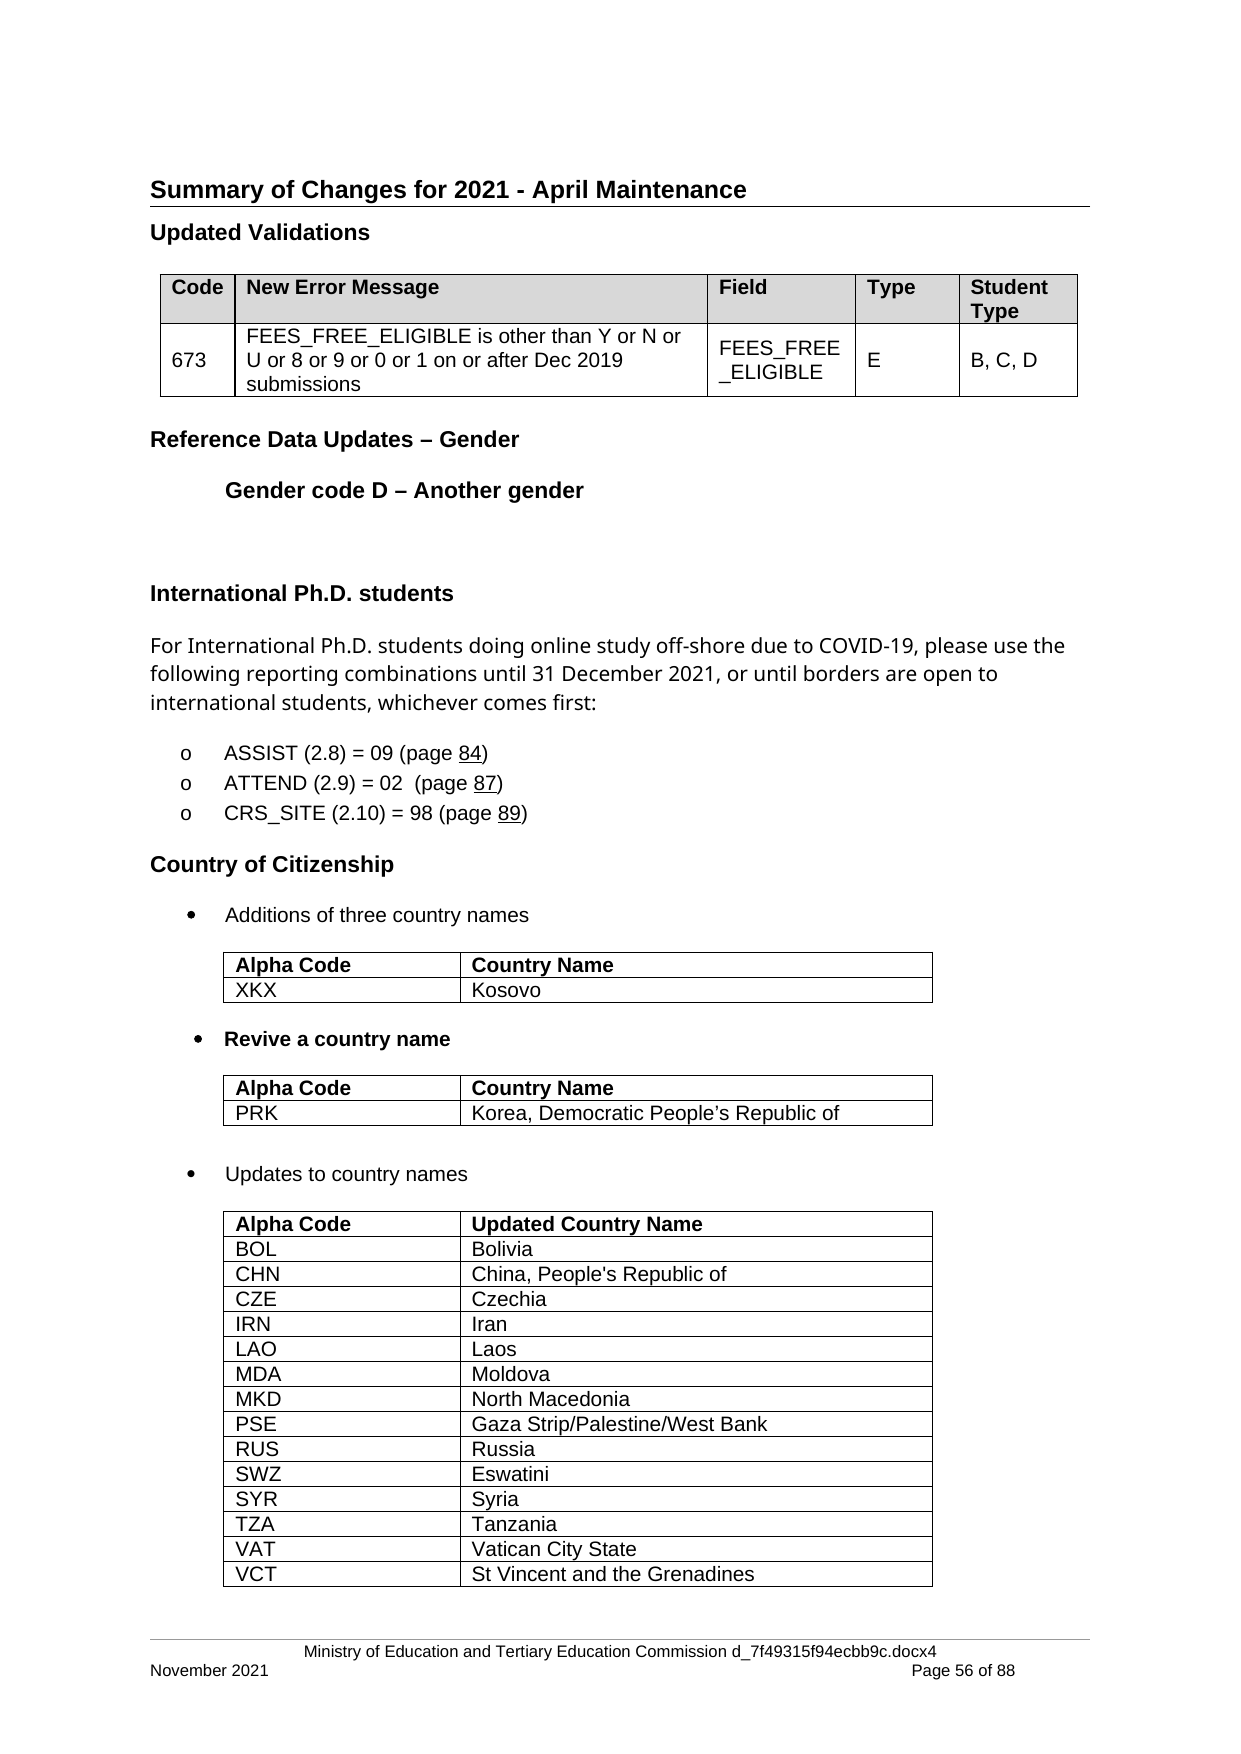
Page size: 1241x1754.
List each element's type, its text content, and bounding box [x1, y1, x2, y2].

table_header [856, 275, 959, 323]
list CRS_SITE (2.10) = 98 (page 89) [179, 801, 1090, 826]
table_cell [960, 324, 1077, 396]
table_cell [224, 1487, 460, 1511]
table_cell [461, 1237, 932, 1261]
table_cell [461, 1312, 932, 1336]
text Gender code D – Another gender [150, 477, 1090, 503]
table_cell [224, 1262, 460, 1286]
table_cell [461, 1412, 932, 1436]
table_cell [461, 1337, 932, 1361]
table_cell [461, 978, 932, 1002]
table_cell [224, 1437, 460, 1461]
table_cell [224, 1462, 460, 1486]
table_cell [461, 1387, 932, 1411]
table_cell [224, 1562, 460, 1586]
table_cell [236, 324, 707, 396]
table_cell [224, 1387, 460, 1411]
list Additions of three country names [187, 902, 1090, 927]
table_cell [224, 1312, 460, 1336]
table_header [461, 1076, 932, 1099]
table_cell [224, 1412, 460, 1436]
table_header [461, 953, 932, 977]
list ATTEND (2.9) = 02 (page 87) [179, 771, 1090, 797]
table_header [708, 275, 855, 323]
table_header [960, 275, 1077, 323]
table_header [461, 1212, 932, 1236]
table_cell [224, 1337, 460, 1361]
text Updated Validations [150, 219, 1090, 246]
text For International Ph.D. students doing online study off-shore due to COVID-19, please use the following reporting combinations until 31 December 2021, or until borders are open to international students, whichever comes first: [150, 631, 1090, 716]
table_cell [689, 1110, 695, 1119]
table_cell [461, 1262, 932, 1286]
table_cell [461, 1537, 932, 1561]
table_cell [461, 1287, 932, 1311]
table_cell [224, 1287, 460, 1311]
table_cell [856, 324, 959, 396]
text Reference Data Updates – Gender [150, 426, 1090, 452]
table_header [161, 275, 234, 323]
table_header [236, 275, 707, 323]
subtitle Summary of Changes for 2021 - April Maintenance [150, 175, 1090, 206]
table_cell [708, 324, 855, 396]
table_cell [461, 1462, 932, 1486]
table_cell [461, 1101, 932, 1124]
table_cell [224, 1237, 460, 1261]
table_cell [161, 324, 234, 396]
list Revive a country name [194, 1027, 1090, 1051]
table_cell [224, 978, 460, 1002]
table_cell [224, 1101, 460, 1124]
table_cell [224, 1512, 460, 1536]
list ASSIST (2.8) = 09 (page 84) [179, 741, 1090, 767]
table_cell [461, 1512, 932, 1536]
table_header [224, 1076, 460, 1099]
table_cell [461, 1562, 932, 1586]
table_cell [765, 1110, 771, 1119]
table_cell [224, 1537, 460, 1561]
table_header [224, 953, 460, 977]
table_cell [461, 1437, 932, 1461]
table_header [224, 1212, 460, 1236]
text Country of Citizenship [150, 851, 1090, 877]
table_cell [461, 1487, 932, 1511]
text International Ph.D. students [150, 579, 1090, 606]
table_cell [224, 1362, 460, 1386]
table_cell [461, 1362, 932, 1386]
list Updates to country names [187, 1162, 1090, 1186]
